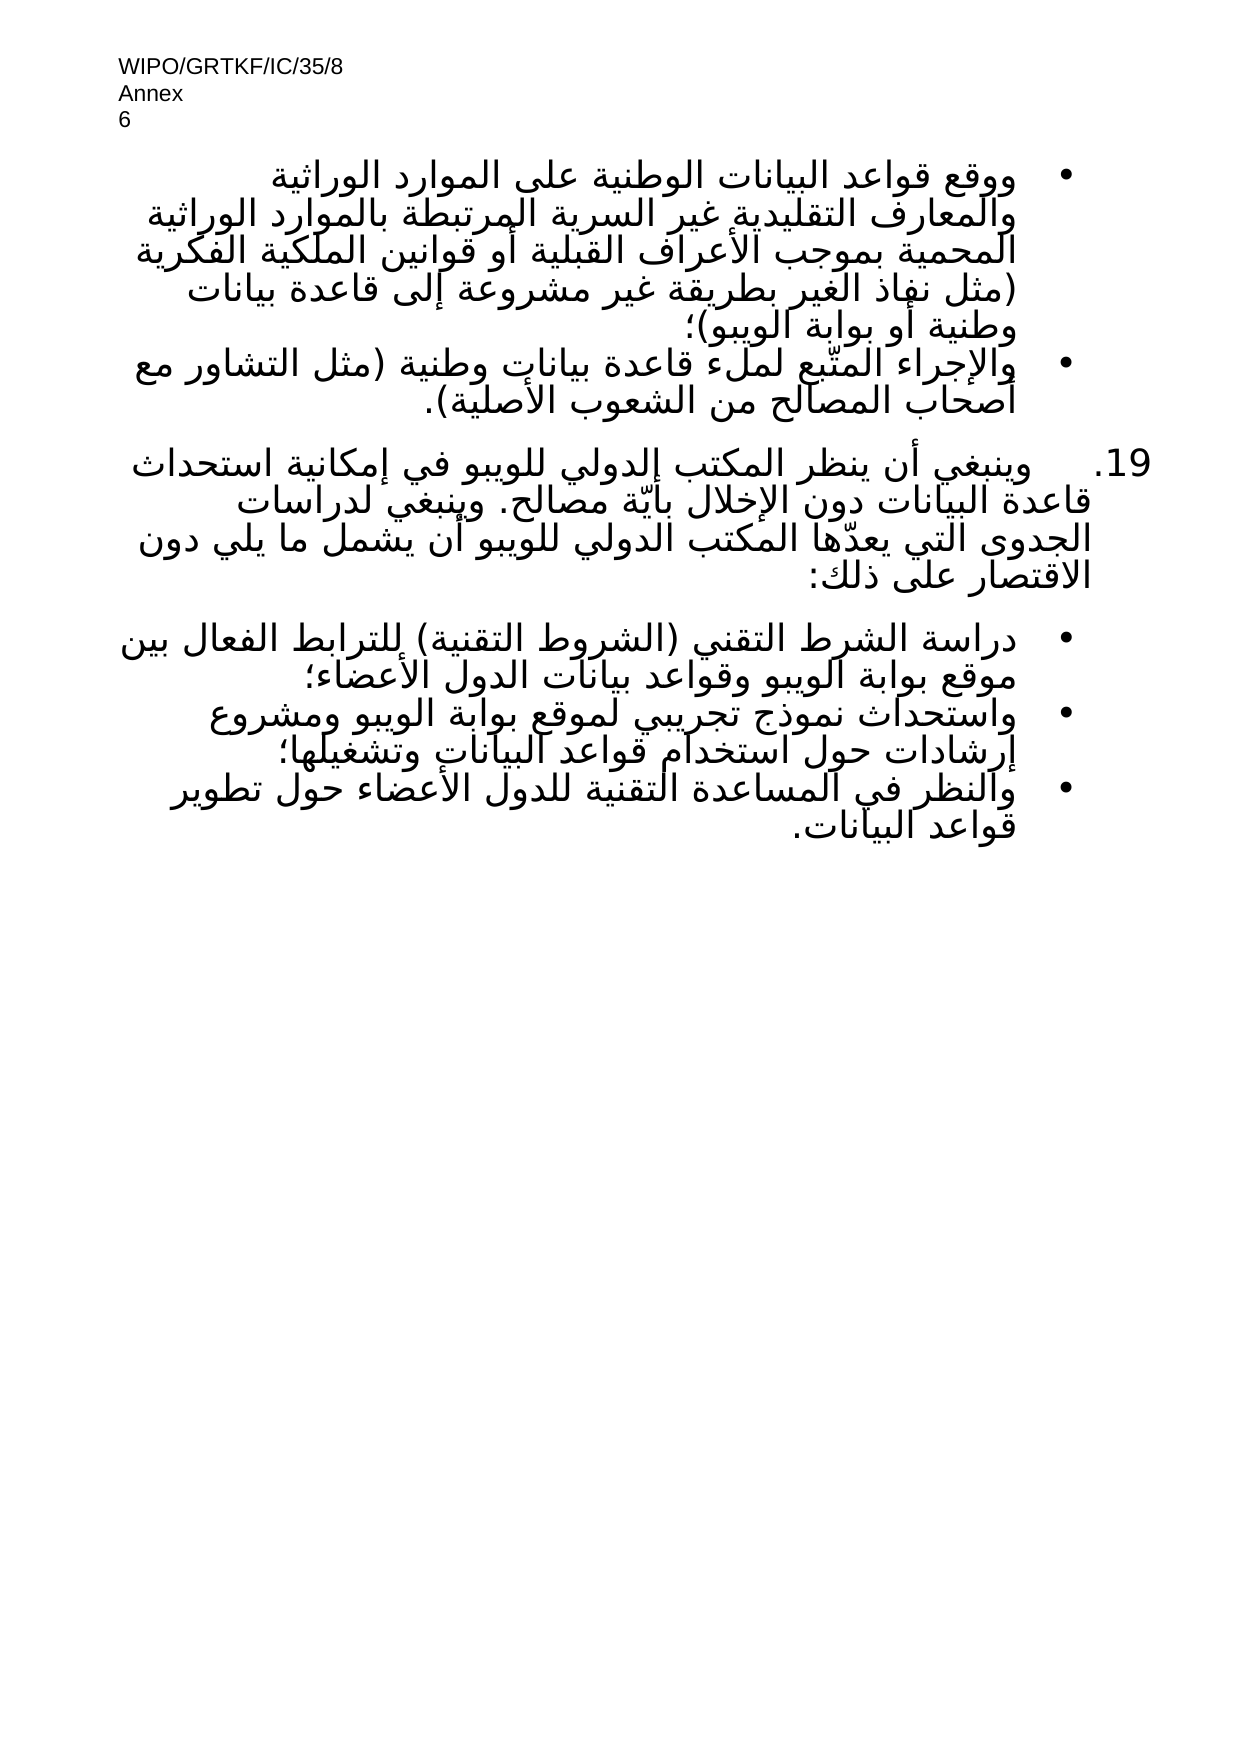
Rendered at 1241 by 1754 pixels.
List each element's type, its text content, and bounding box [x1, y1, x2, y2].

list ووقع قواعد البيانات الوطنية على الموارد الوراثية والمعارف التقليدية غير السرية المرتبطة بالموارد الوراثية المحمية بموجب الأعراف القبلية أو قوانين الملكية الفكرية (مثل نفاذ الغير بطريقة غير مشروعة إلى قاعدة بيانات وطنية أو بوابة الويبو)؛ [118, 158, 1055, 346]
list والنظر في المساعدة التقنية للدول الأعضاء حول تطوير قواعد البيانات. [118, 771, 1055, 846]
list وينبغي أن ينظر المكتب الدولي للويبو في إمكانية استحداث قاعدة البيانات دون الإخلال بأيّة مصالح. وينبغي لدراسات الجدوى التي يعدّها المكتب الدولي للويبو أن يشمل ما يلي دون الاقتصار على ذلك: [118, 446, 1092, 596]
list والإجراء المتّبع لملء قاعدة بيانات وطنية (مثل التشاور مع أصحاب المصالح من الشعوب الأصلية). [118, 346, 1055, 421]
list دراسة الشرط التقني (الشروط التقنية) للترابط الفعال بين موقع بوابة الويبو وقواعد بيانات الدول الأعضاء؛ [118, 621, 1055, 696]
list واستحداث نموذج تجريبي لموقع بوابة الويبو ومشروع إرشادات حول استخدام قواعد البيانات وتشغيلها؛ [118, 696, 1055, 771]
